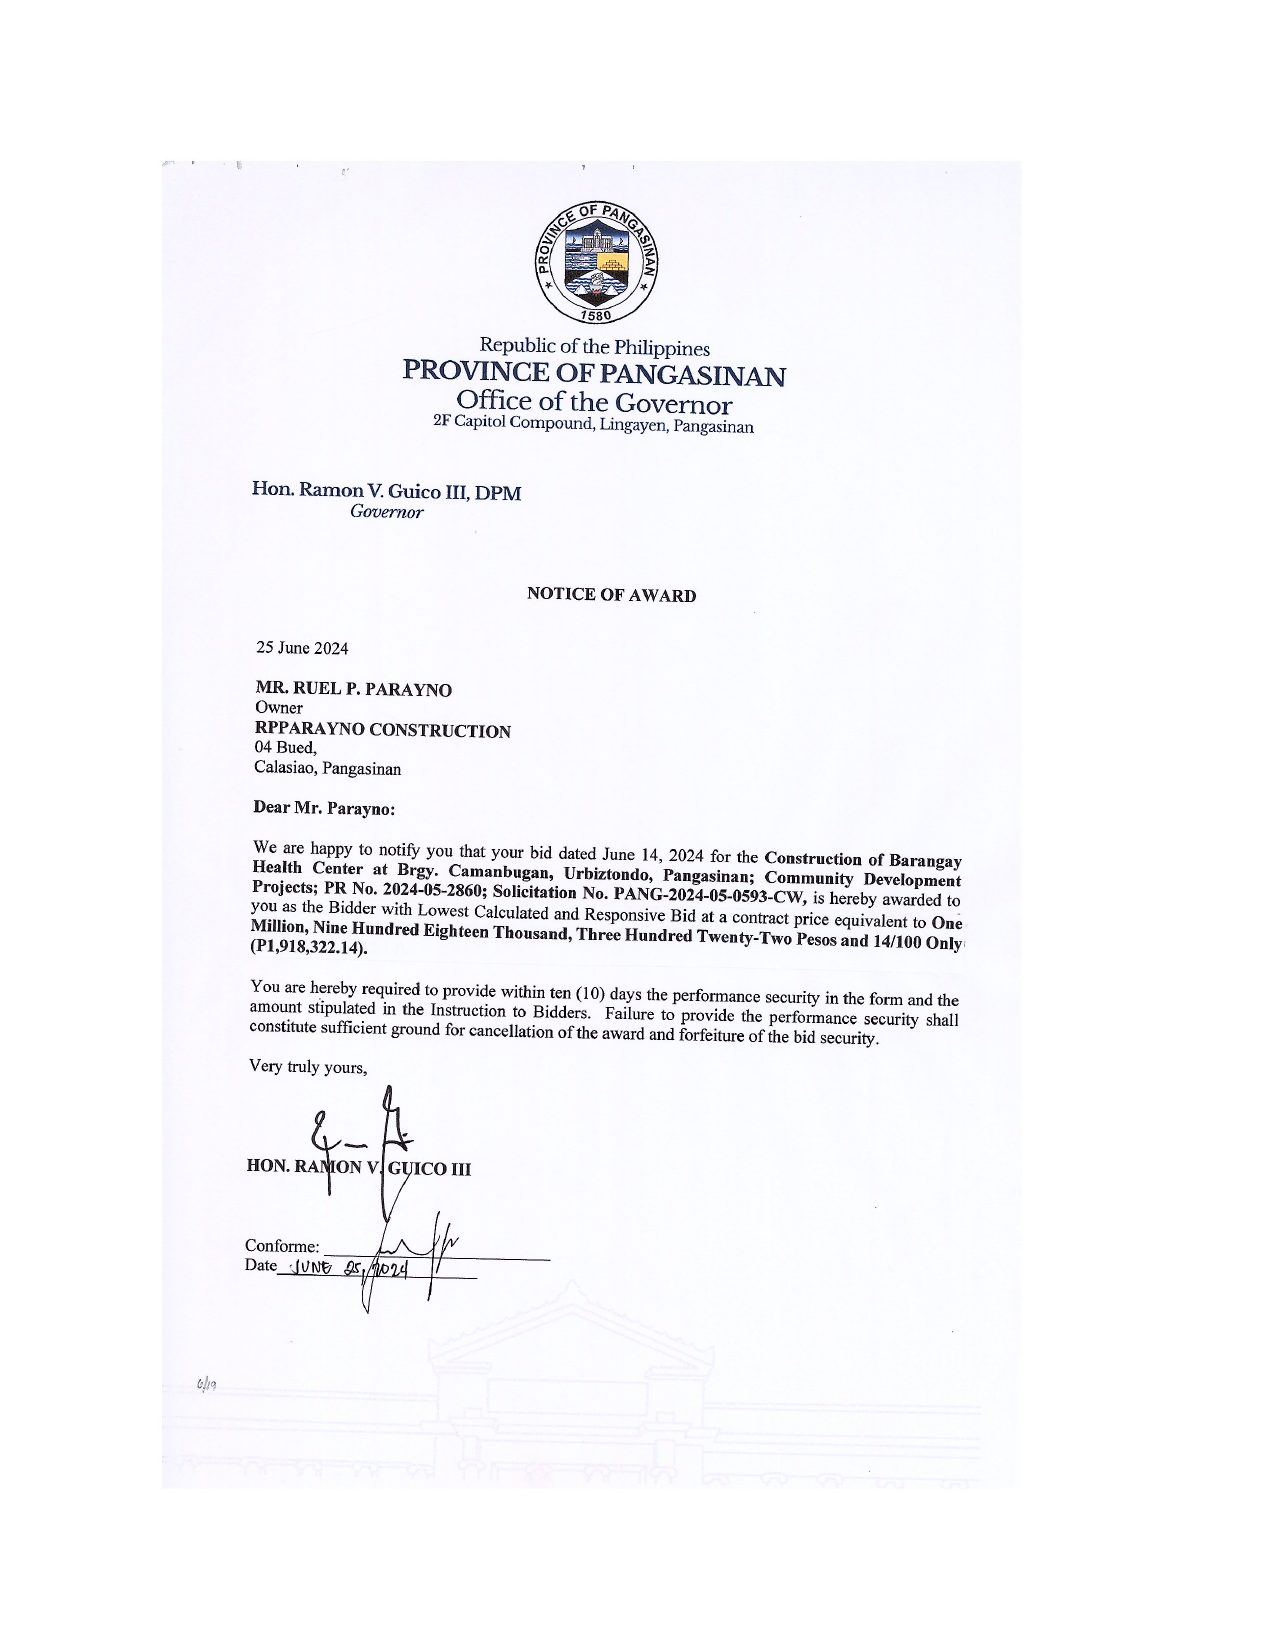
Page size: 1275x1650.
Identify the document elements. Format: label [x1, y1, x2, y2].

picture [150, 150, 1033, 1500]
